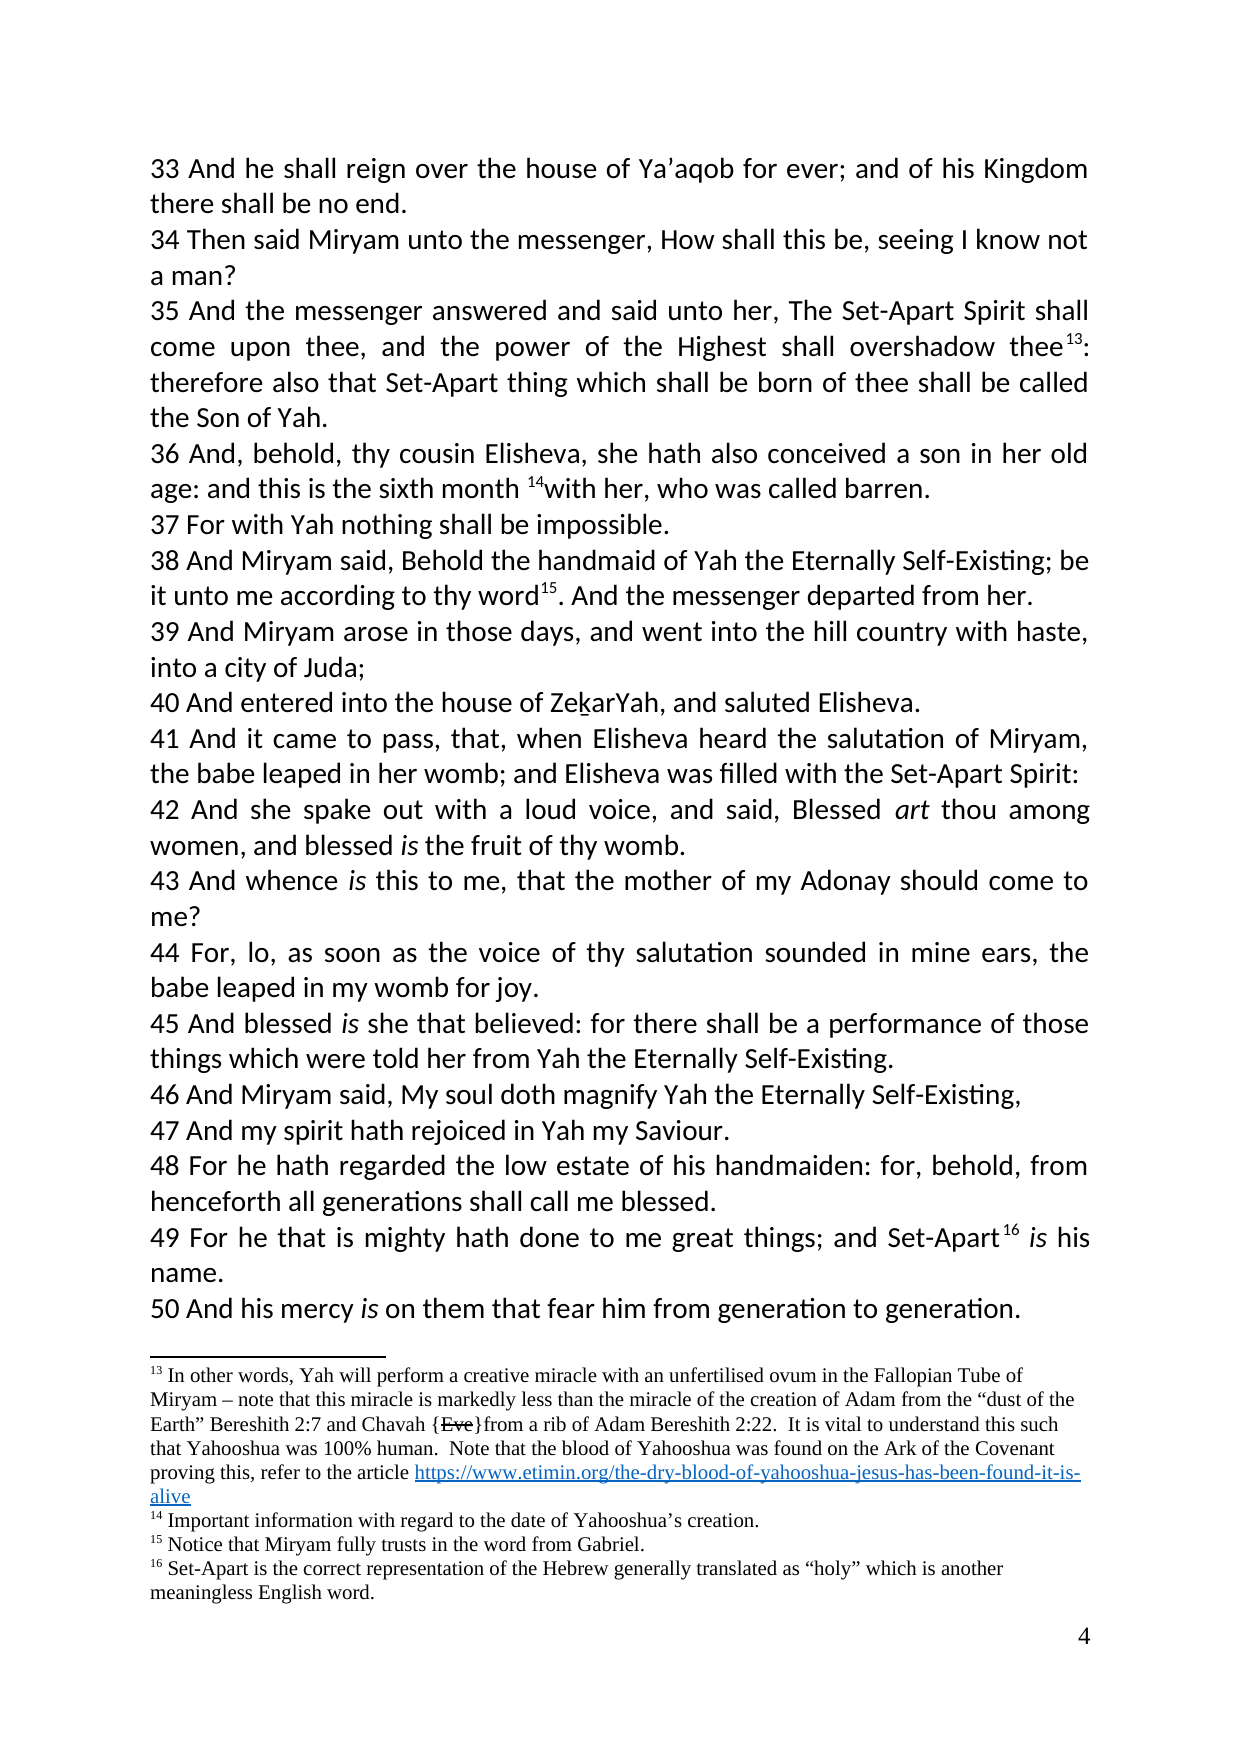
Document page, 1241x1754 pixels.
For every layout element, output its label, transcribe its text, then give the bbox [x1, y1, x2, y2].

text 34 Then said Miryam unto the messenger, How shall this be, seeing I know not a man? [150, 221, 1090, 292]
text 48 For he hath regarded the low estate of his handmaiden: for, behold, from henceforth all generations shall call me blessed. [150, 1147, 1090, 1219]
text 42 And she spake out with a loud voice, and said, Blessed art thou among women, and blessed is the fruit of thy womb. [150, 791, 1090, 862]
text 37 For with Yah nothing shall be impossible. [150, 506, 1090, 542]
text 39 And Miryam arose in those days, and went into the hill country with haste, into a city of Juda; [150, 613, 1090, 684]
text 41 And it came to pass, that, when Elisheva heard the salutation of Miryam, the babe leaped in her womb; and Elisheva was filled with the Set-Apart Spirit: [150, 720, 1090, 791]
text 40 And entered into the house of ZeḵarYah, and saluted Elisheva. [150, 684, 1090, 720]
text 45 And blessed is she that believed: for there shall be a performance of those things which were told her from Yah the Eternally Self-Existing. [150, 1005, 1090, 1076]
text 49 For he that is mighty hath done to me great things; and Set-Apart is his name. [150, 1219, 1090, 1290]
text 47 And my spirit hath rejoiced in Yah my Saviour. [150, 1112, 1090, 1147]
text 38 And Miryam said, Behold the handmaid of Yah the Eternally Self-Existing; be it unto me according to thy word. And the messenger departed from her. [150, 542, 1090, 613]
text 43 And whence is this to me, that the mother of my Adonay should come to me? [150, 862, 1090, 934]
text 44 For, lo, as soon as the voice of thy salutation sounded in mine ears, the babe leaped in my womb for joy. [150, 934, 1090, 1005]
text 46 And Miryam said, My soul doth magnify Yah the Eternally Self-Existing, [150, 1076, 1090, 1112]
text 36 And, behold, thy cousin Elisheva, she hath also conceived a son in her old age: and this is the sixth month with her, who was called barren. [150, 435, 1090, 506]
text 50 And his mercy is on them that fear him from generation to generation. [150, 1290, 1090, 1326]
text 35 And the messenger answered and said unto her, The Set-Apart Spirit shall come upon thee, and the power of the Highest shall overshadow thee: therefore also that Set-Apart thing which shall be born of thee shall be called the Son of Yah. [150, 292, 1090, 435]
text 33 And he shall reign over the house of Ya’aqob for ever; and of his Kingdom there shall be no end. [150, 150, 1090, 221]
